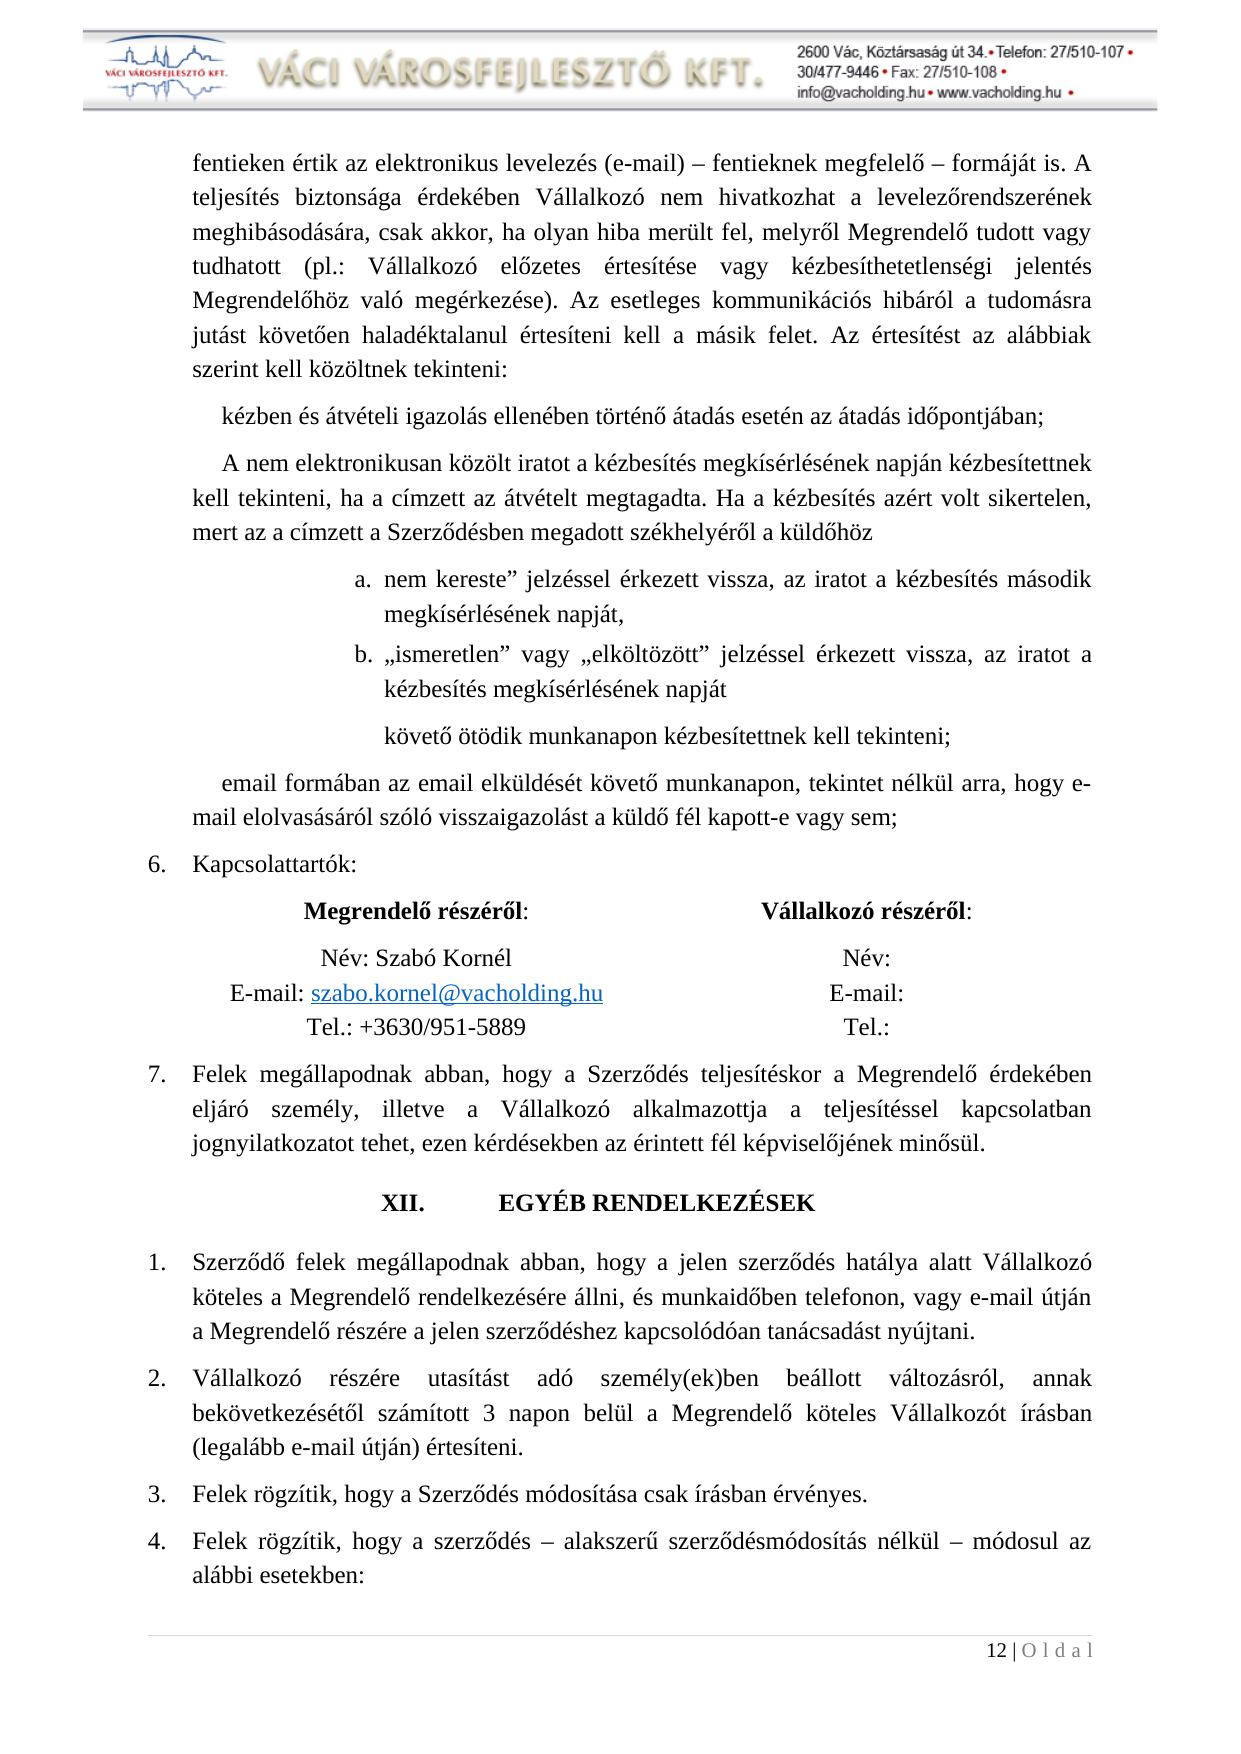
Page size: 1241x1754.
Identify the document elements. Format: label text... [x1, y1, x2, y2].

list Felek rögzítik, hogy a szerződés – alakszerű szerződésmódosítás nélkül – módosul az alábbi esetekben: [148, 1526, 1093, 1589]
text követő ötödik munkanapon kézbesítettnek kell tekinteni; [384, 721, 1093, 750]
list Felek megállapodnak abban, hogy a Szerződés teljesítéskor a Megrendelő érdekében eljáró személy, illetve a Vállalkozó alkalmazottja a teljesítéssel kapcsolatban jognyilatkozatot tehet, ezen kérdésekben az érintett fél képviselőjének minősül. [148, 1059, 1093, 1157]
list EGYÉB RENDELKEZÉSEK [148, 1188, 1093, 1217]
list Vállalkozó részére utasítást adó személy(ek)ben beállott változásról, annak bekövetkezésétől számított 3 napon belül a Megrendelő köteles Vállalkozót írásban (legalább e-mail útján) értesíteni. [148, 1363, 1093, 1461]
list Kapcsolattartók: [148, 849, 1093, 878]
list nem kereste” jelzéssel érkezett vissza, az iratot a kézbesítés második megkísérlésének napját, [354, 564, 1093, 628]
table_header Megrendelő részéről: Név: Szabó Kornél E-mail: szabo.kornel@vacholding.hu Tel.: +3630/951-5889 [192, 896, 641, 1047]
list Szerződő felek megállapodnak abban, hogy a jelen szerződés hatálya alatt Vállalkozó köteles a Megrendelő rendelkezésére állni, és munkaidőben telefonon, vagy e-mail útján a Megrendelő részére a jelen szerződéshez kapcsolódóan tanácsadást nyújtani. [148, 1247, 1093, 1345]
picture [82, 28, 1158, 112]
list Felek rögzítik, hogy a Szerződés módosítása csak írásban érvényes. [148, 1479, 1093, 1508]
table_header Vállalkozó részéről: Név: E-mail: Tel.: [641, 896, 1093, 1047]
list „ismeretlen” vagy „elköltözött” jelzéssel érkezett vissza, az iratot a kézbesítés megkísérlésének napját [354, 639, 1093, 703]
list email formában az email elküldését követő munkanapon, tekintet nélkül arra, hogy e-mail elolvasásáról szóló visszaigazolást a küldő fél kapott-e vagy sem; [192, 768, 1093, 831]
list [148, 148, 1093, 383]
list A nem elektronikusan közölt iratot a kézbesítés megkísérlésének napján kézbesítettnek kell tekinteni, ha a címzett az átvételt megtagadta. Ha a kézbesítés azért volt sikertelen, mert az a címzett a Szerződésben megadott székhelyéről a küldőhöz [192, 448, 1093, 546]
list kézben és átvételi igazolás ellenében történő átadás esetén az átadás időpontjában; [192, 401, 1093, 430]
